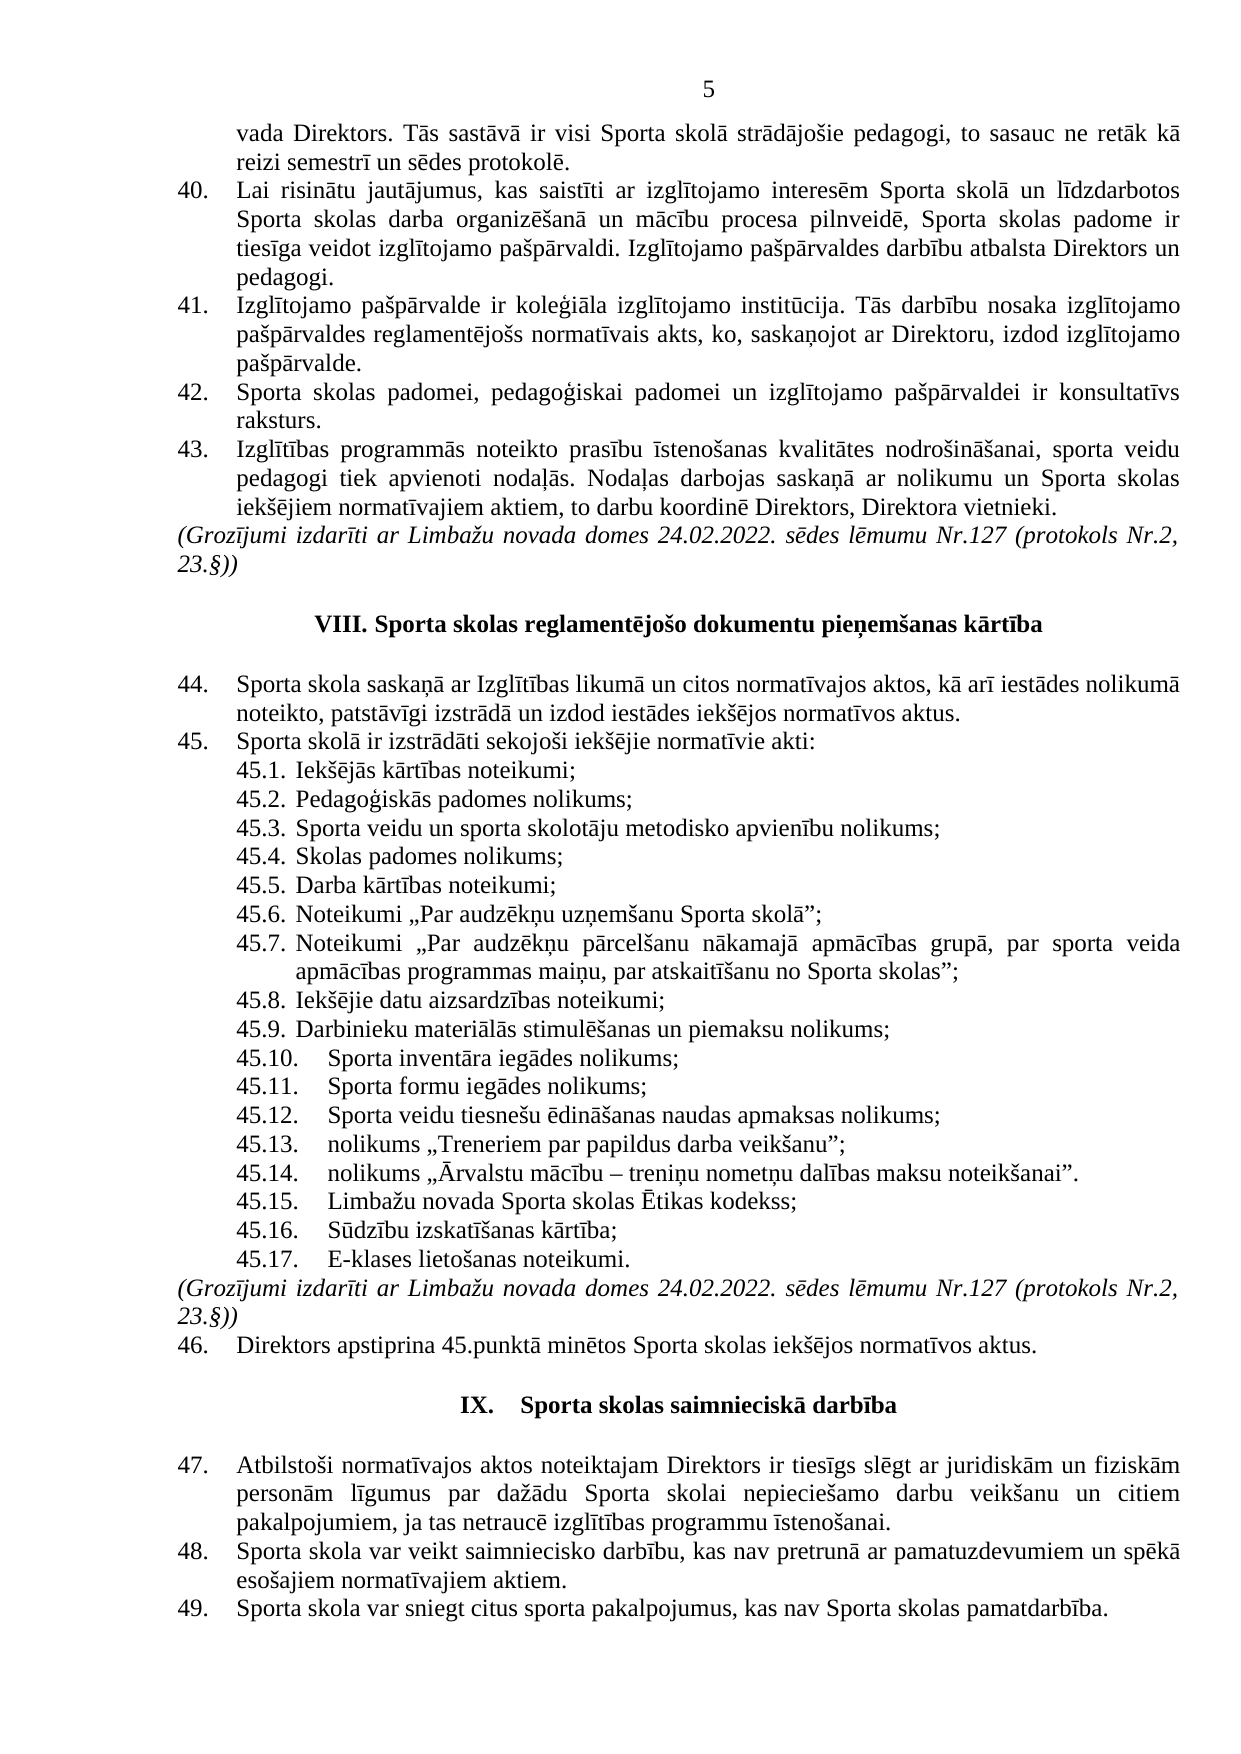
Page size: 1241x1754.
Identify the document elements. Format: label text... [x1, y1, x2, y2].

list Limbažu novada Sporta skolas Ētikas kodekss; [236, 1186, 1181, 1215]
list nolikums „Treneriem par papildus darba veikšanu”; [236, 1129, 1181, 1158]
list Darbinieku materiālās stimulēšanas un piemaksu nolikums; [236, 1014, 1181, 1043]
list Sporta skolā ir izstrādāti sekojoši iekšējie normatīvie akti: [177, 726, 1181, 755]
text (Grozījumi izdarīti ar Limbažu novada domes 24.02.2022. sēdes lēmumu Nr.127 (protokols Nr.2, 23.§)) [177, 521, 1181, 578]
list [177, 118, 1181, 176]
list Sūdzību izskatīšanas kārtība; [236, 1215, 1181, 1244]
list Lai risinātu jautājumus, kas saistīti ar izglītojamo interesēm Sporta skolā un līdzdarbotos Sporta skolas darba organizēšanā un mācību procesa pilnveidē, Sporta skolas padome ir tiesīga veidot izglītojamo pašpārvaldi. Izglītojamo pašpārvaldes darbību atbalsta Direktors un pedagogi. [177, 176, 1181, 291]
list nolikums „Ārvalstu mācību – treniņu nometņu dalības maksu noteikšanai”. [236, 1158, 1181, 1186]
list Izglītības programmās noteikto prasību īstenošanas kvalitātes nodrošināšanai, sporta veidu pedagogi tiek apvienoti nodaļās. Nodaļas darbojas saskaņā ar nolikumu un Sporta skolas iekšējiem normatīvajiem aktiem, to darbu koordinē Direktors, Direktora vietnieki. [177, 434, 1181, 521]
list Iekšējās kārtības noteikumi; [236, 755, 1181, 784]
list Noteikumi „Par audzēkņu pārcelšanu nākamajā apmācības grupā, par sporta veida apmācības programmas maiņu, par atskaitīšanu no Sporta skolas”; [236, 928, 1181, 985]
list E-klases lietošanas noteikumi. [236, 1244, 1181, 1273]
list Sporta inventāra iegādes nolikums; [236, 1043, 1181, 1071]
list Sporta formu iegādes nolikums; [236, 1071, 1181, 1100]
list Sporta skolas reglamentējošo dokumentu pieņemšanas kārtība [176, 609, 1181, 638]
text (Grozījumi izdarīti ar Limbažu novada domes 24.02.2022. sēdes lēmumu Nr.127 (protokols Nr.2, 23.§)) [177, 1273, 1181, 1330]
list Noteikumi „Par audzēkņu uzņemšanu Sporta skolā”; [236, 899, 1181, 928]
list Pedagoģiskās padomes nolikums; [236, 784, 1181, 813]
list Sporta skolas padomei, pedagoģiskai padomei un izglītojamo pašpārvaldei ir konsultatīvs raksturs. [177, 377, 1181, 434]
list Izglītojamo pašpārvalde ir koleģiāla izglītojamo institūcija. Tās darbību nosaka izglītojamo pašpārvaldes reglamentējošs normatīvais akts, ko, saskaņojot ar Direktoru, izdod izglītojamo pašpārvalde. [177, 291, 1181, 377]
list Sporta veidu tiesnešu ēdināšanas naudas apmaksas nolikums; [236, 1100, 1181, 1129]
list Sporta skolas saimnieciskā darbība [176, 1390, 1181, 1419]
list Iekšējie datu aizsardzības noteikumi; [236, 985, 1181, 1014]
list Darba kārtības noteikumi; [236, 870, 1181, 899]
list Sporta skola saskaņā ar Izglītības likumā un citos normatīvajos aktos, kā arī iestādes nolikumā noteikto, patstāvīgi izstrādā un izdod iestādes iekšējos normatīvos aktus. [177, 669, 1181, 726]
list Atbilstoši normatīvajos aktos noteiktajam Direktors ir tiesīgs slēgt ar juridiskām un fiziskām personām līgumus par dažādu Sporta skolai nepieciešamo darbu veikšanu un citiem pakalpojumiem, ja tas netraucē izglītības programmu īstenošanai. [177, 1450, 1181, 1536]
list Sporta skola var veikt saimniecisko darbību, kas nav pretrunā ar pamatuzdevumiem un spēkā esošajiem normatīvajiem aktiem. [177, 1536, 1181, 1593]
list Sporta veidu un sporta skolotāju metodisko apvienību nolikums; [236, 813, 1181, 841]
list Direktors apstiprina 45.punktā minētos Sporta skolas iekšējos normatīvos aktus. [177, 1330, 1181, 1359]
list Sporta skola var sniegt citus sporta pakalpojumus, kas nav Sporta skolas pamatdarbība. [177, 1593, 1181, 1622]
list Skolas padomes nolikums; [236, 841, 1181, 870]
